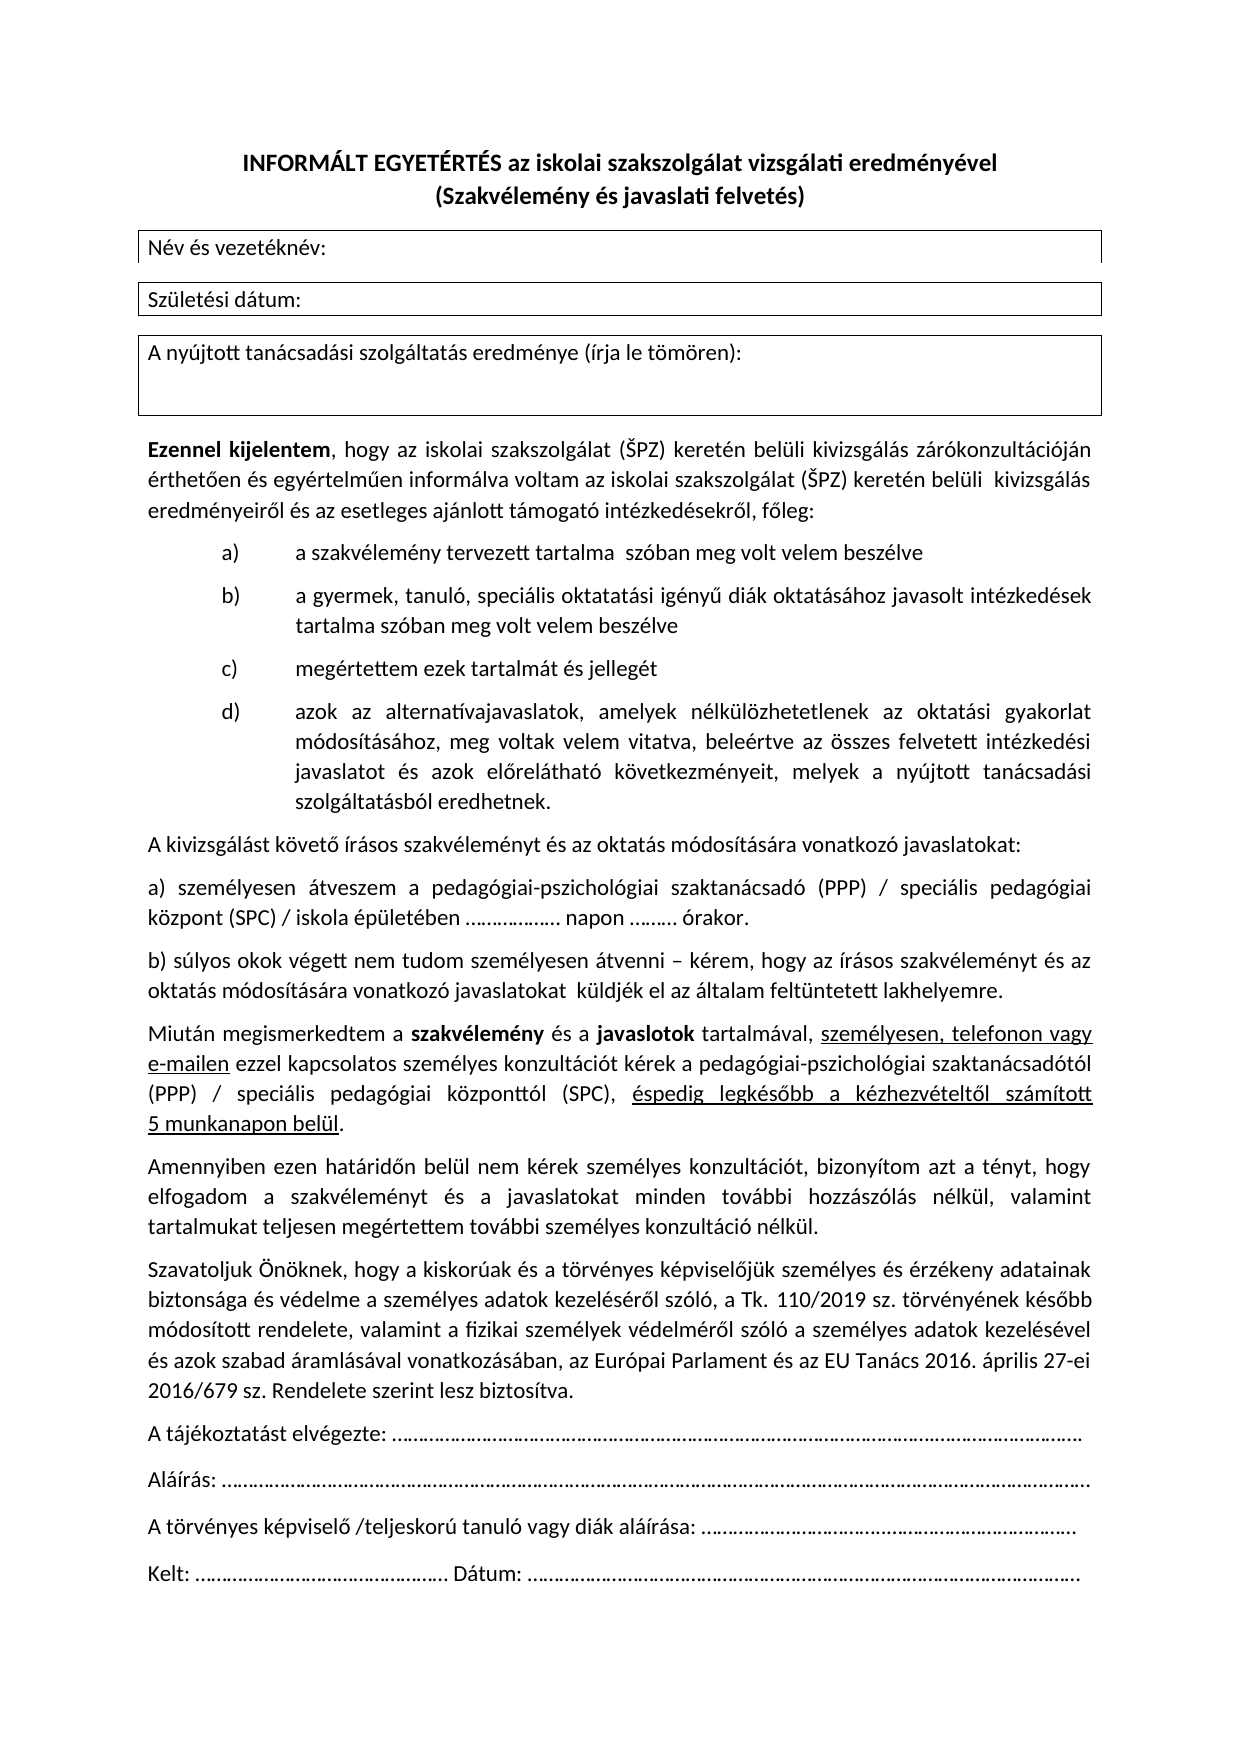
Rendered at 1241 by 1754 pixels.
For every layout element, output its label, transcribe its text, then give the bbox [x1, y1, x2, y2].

text A törvényes képviselő /teljeskorú tanuló vagy diák aláírása: ……………………………..……………………………… [148, 1512, 1093, 1540]
text Aláírás: ………………………………………………………………………………………………………………………………………………… [148, 1466, 1093, 1493]
text Amennyiben ezen határidőn belül nem kérek személyes konzultációt, bizonyítom azt a tényt, hogy elfogadom a szakvéleményt és a javaslatokat minden további hozzászólás nélkül, valamint tartalmukat teljesen megértettem további személyes konzultáció nélkül. [148, 1152, 1093, 1240]
text a) személyesen átveszem a pedagógiai-pszichológiai szaktanácsadó (PPP) / speciális pedagógiai központ (SPC) / iskola épületében ……………… napon ……… órakor. [148, 873, 1093, 931]
text b) a gyermek, tanuló, speciális oktatatási igényű diák oktatásához javasolt intézkedések tartalma szóban meg volt velem beszélve [221, 581, 1093, 639]
text INFORMÁLT EGYETÉRTÉS az iskolai szakszolgálat vizsgálati eredményével [148, 148, 1093, 178]
text Születési dátum: [139, 283, 1101, 315]
text A nyújtott tanácsadási szolgáltatás eredménye (írja le tömören): [139, 336, 1101, 366]
text a) a szakvélemény tervezett tartalma szóban meg volt velem beszélve [148, 538, 1093, 566]
text Kelt: ………………………………………… Dátum: …………………………………………………………………………………………… [148, 1559, 1093, 1587]
text d) azok az alternatívajavaslatok, amelyek nélkülözhetetlenek az oktatási gyakorlat módosításához, meg voltak velem vitatva, beleértve az összes felvetett intézkedési javaslatot és azok előrelátható következményeit, melyek a nyújtott tanácsadási szolgáltatásból eredhetnek. [221, 697, 1093, 815]
text Szavatoljuk Önöknek, hogy a kiskorúak és a törvényes képviselőjük személyes és érzékeny adatainak biztonsága és védelme a személyes adatok kezeléséről szóló, a Tk. 110/2019 sz. törvényének később módosított rendelete, valamint a fizikai személyek védelméről szóló a személyes adatok kezelésével és azok szabad áramlásával vonatkozásában, az Európai Parlament és az EU Tanács 2016. április 27-ei 2016/679 sz. Rendelete szerint lesz biztosítva. [148, 1255, 1093, 1404]
text b) súlyos okok végett nem tudom személyesen átvenni – kérem, hogy az írásos szakvéleményt és az oktatás módosítására vonatkozó javaslatokat küldjék el az általam feltüntetett lakhelyemre. [148, 946, 1093, 1004]
text A kivizsgálást követő írásos szakvéleményt és az oktatás módosítására vonatkozó javaslatokat: [148, 830, 1093, 858]
text A tájékoztatást elvégezte: ………………………………………………………………………………………….………………………. [148, 1419, 1093, 1447]
text Név és vezetéknév: [139, 231, 1101, 263]
text c) megértettem ezek tartalmát és jellegét [148, 654, 1093, 682]
text (Szakvélemény és javaslati felvetés) [148, 181, 1093, 211]
text Ezennel kijelentem, hogy az iskolai szakszolgálat (ŠPZ) keretén belüli kivizsgálás zárókonzultációján érthetően és egyértelműen informálva voltam az iskolai szakszolgálat (ŠPZ) keretén belüli kivizsgálás eredményeiről és az esetleges ajánlott támogató intézkedésekről, főleg: [148, 435, 1093, 524]
text Miután megismerkedtem a szakvélemény és a javaslotok tartalmával, személyesen, telefonon vagy e-mailen ezzel kapcsolatos személyes konzultációt kérek a pedagógiai-pszichológiai szaktanácsadótól (PPP) / speciális pedagógiai központtól (SPC), éspedig legkésőbb a kézhezvételtől számított 5 munkanapon belül. [148, 1019, 1093, 1137]
